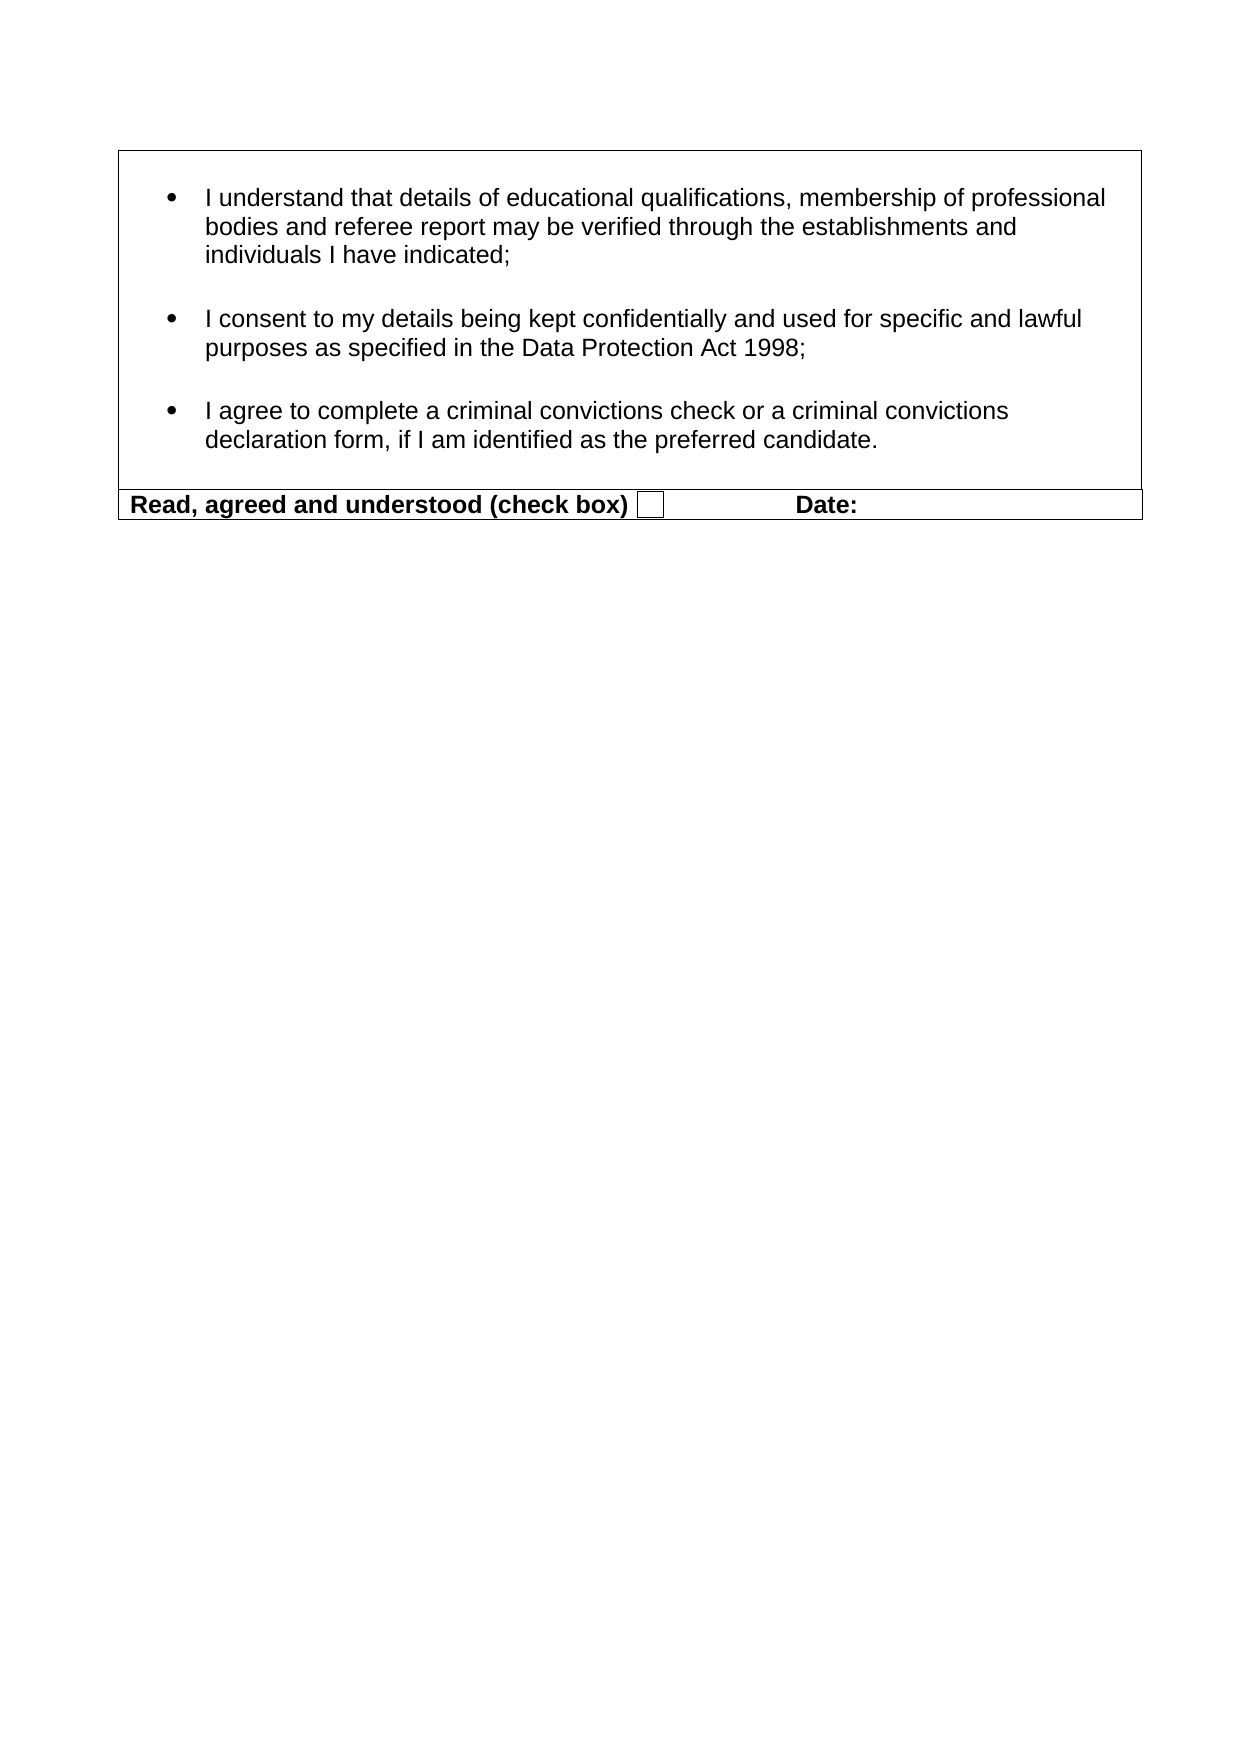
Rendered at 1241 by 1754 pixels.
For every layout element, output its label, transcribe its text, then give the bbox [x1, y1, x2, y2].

table_cell Date: [784, 490, 1116, 518]
table_cell [1116, 490, 1142, 518]
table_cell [119, 151, 1141, 489]
table_cell Read, agreed and understood (check box) [119, 490, 784, 518]
